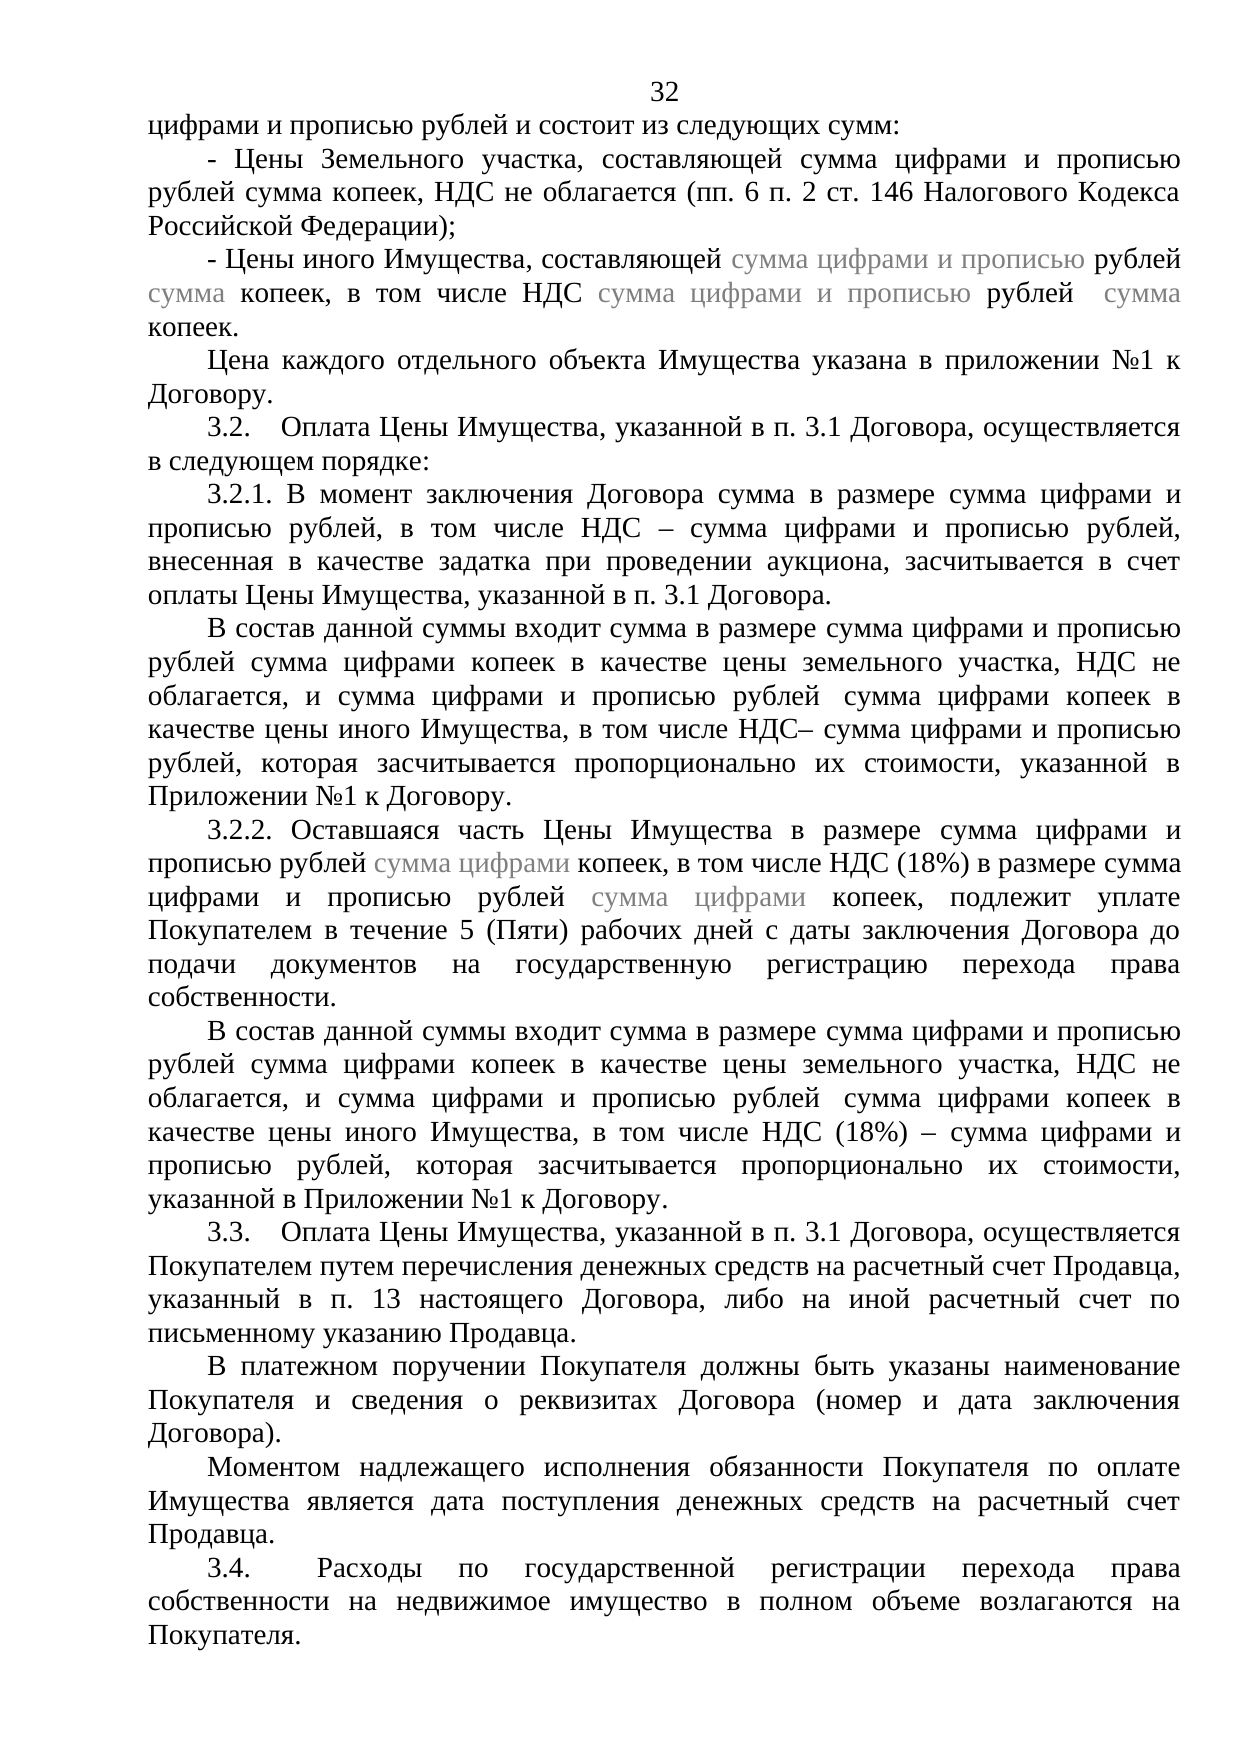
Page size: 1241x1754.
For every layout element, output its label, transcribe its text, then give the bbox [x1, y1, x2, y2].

text Моментом надлежащего исполнения обязанности Покупателя по оплате Имущества является дата поступления денежных средств на расчетный счет Продавца. [148, 1449, 1181, 1550]
list Оплата Цены Имущества, указанной в п. 3.1 Договора, осуществляется Покупателем путем перечисления денежных средств на расчетный счет Продавца, указанный в п. 13 настоящего Договора, либо на иной расчетный счет по письменному указанию Продавца. [148, 1214, 1181, 1348]
list Оплата Цены Имущества, указанной в п. 3.1 Договора, осуществляется в следующем порядке: [148, 409, 1181, 476]
text В состав данной суммы входит сумма в размере рублей копеек в качестве цены земельного участка, НДС не облагается, и рублей копеек в качестве цены иного Имущества, в том числе НДС– рублей, которая засчитывается пропорционально их стоимости, указанной в Приложении №1 к Договору. [148, 611, 1181, 812]
text В платежном поручении Покупателя должны быть указаны наименование Покупателя и сведения о реквизитах Договора (номер и дата заключения Договора). [148, 1348, 1181, 1449]
text Цена каждого отдельного объекта Имущества указана в приложении №1 к Договору. [148, 342, 1181, 409]
text В состав данной суммы входит сумма в размере рублей копеек в качестве цены земельного участка, НДС не облагается, и рублей копеек в качестве цены иного Имущества, в том числе НДС (18%) – рублей, которая засчитывается пропорционально их стоимости, указанной в Приложении №1 к Договору. [148, 1013, 1181, 1214]
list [148, 107, 1181, 141]
text - Цены иного Имущества, составляющей сумма цифрами и прописью рублей сумма копеек, в том числе НДС сумма цифрами и прописью рублей сумма копеек. [148, 242, 1181, 342]
text 3.2.2. Оставшаяся часть Цены Имущества в размере рублей сумма цифрами копеек, в том числе НДС (18%) в размере рублей сумма цифрами копеек, подлежит уплате Покупателем в течение 5 (Пяти) рабочих дней с даты заключения Договора до подачи документов на государственную регистрацию перехода права собственности. [148, 812, 1181, 1013]
text - Цены Земельного участка, составляющей рублей копеек, НДС не облагается (пп. 6 п. 2 ст. 146 Налогового Кодекса Российской Федерации); [148, 141, 1181, 242]
text 3.2.1. В момент заключения Договора сумма в размере рублей, в том числе НДС – рублей, внесенная в качестве задатка при проведении аукциона, засчитывается в счет оплаты Цены Имущества, указанной в п. 3.1 Договора. [148, 476, 1181, 611]
list Расходы по государственной регистрации перехода права собственности на недвижимое имущество в полном объеме возлагаются на Покупателя. [148, 1550, 1181, 1650]
